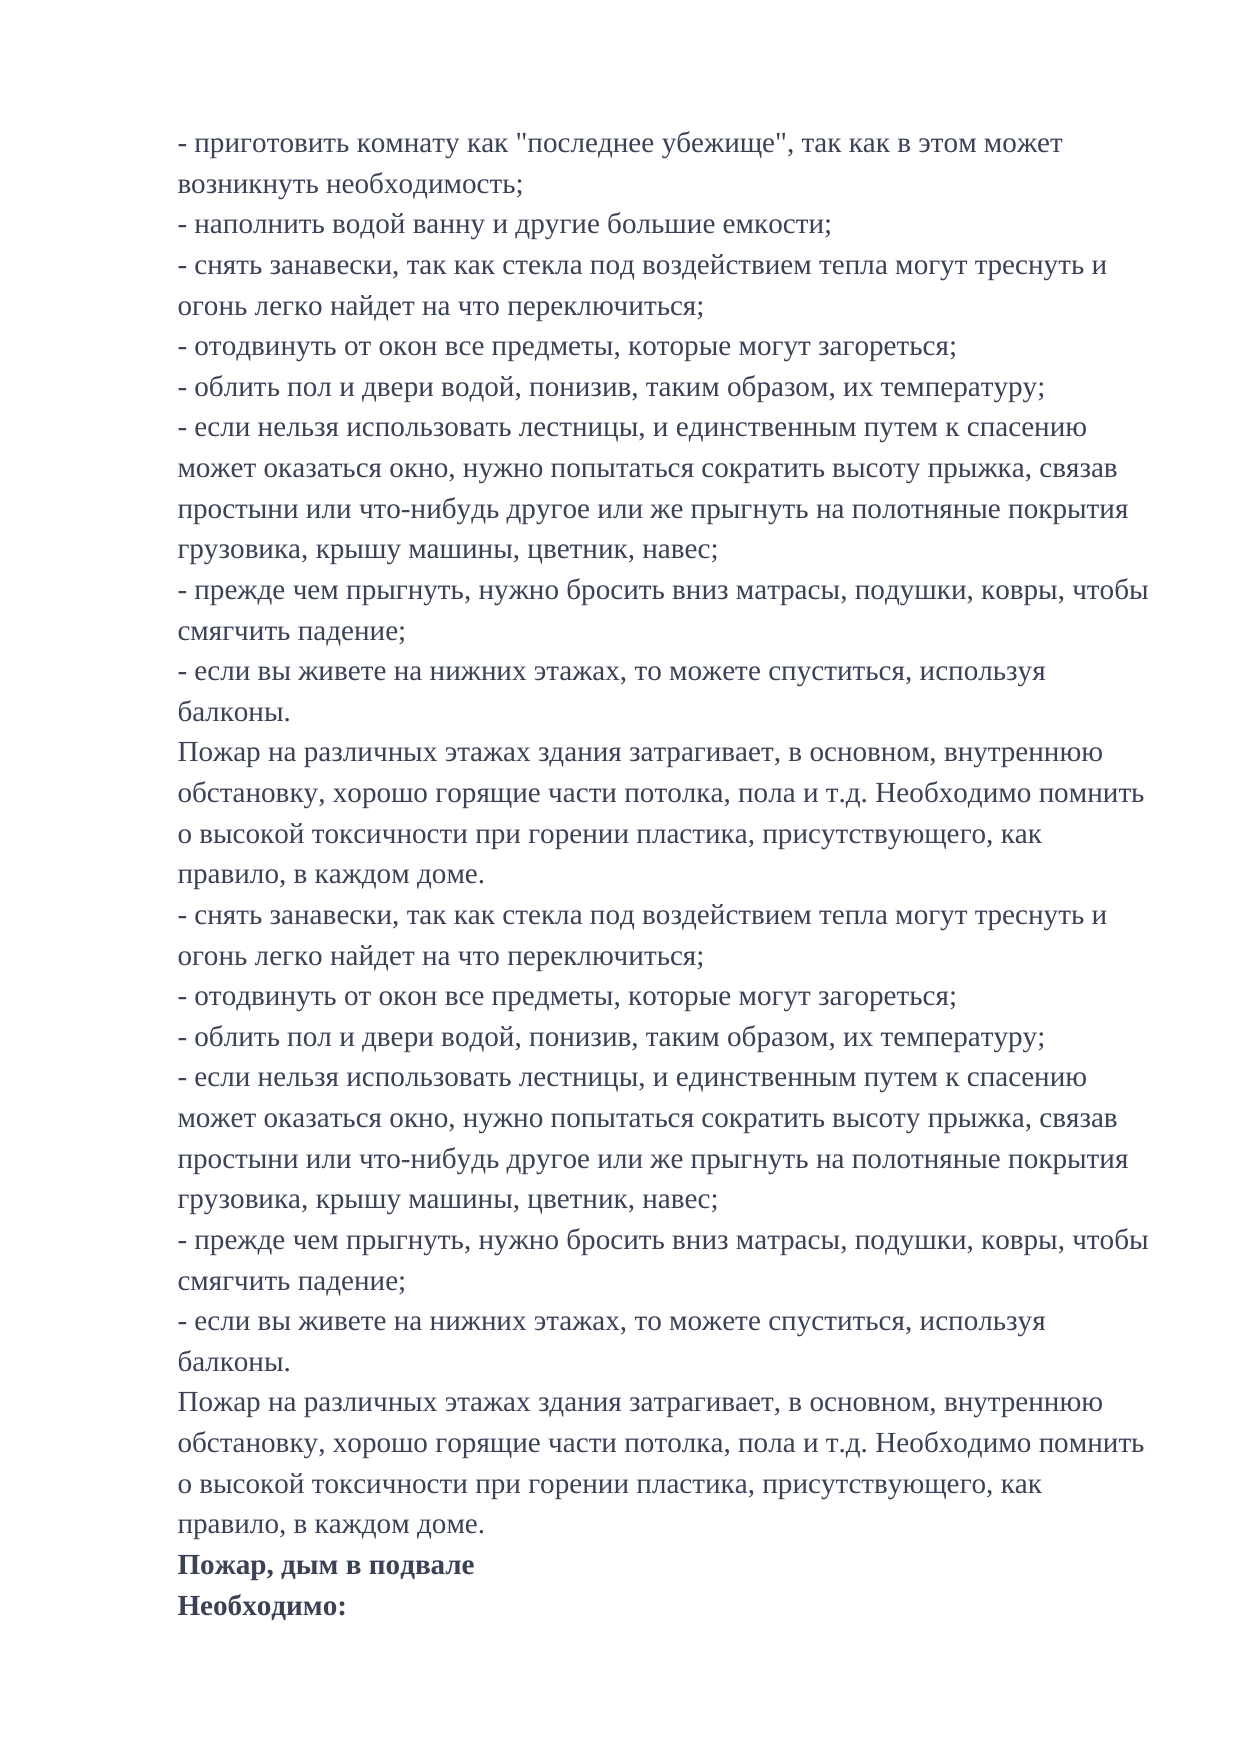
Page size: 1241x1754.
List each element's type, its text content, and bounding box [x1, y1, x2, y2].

text - если вы живете на нижних этажах, то можете спуститься, используя балконы. [177, 646, 1152, 727]
text - прежде чем прыгнуть, нужно бросить вниз матрасы, подушки, ковры, чтобы смягчить падение; [177, 565, 1152, 646]
text Необходимо: [177, 1581, 1152, 1621]
text - отодвинуть от окон все предметы, которые могут загореться; [177, 971, 1152, 1012]
text - отодвинуть от окон все предметы, которые могут загореться; [177, 321, 1152, 362]
text Пожар на различных этажах здания затрагивает, в основном, внутреннюю обстановку, хорошо горящие части потолка, пола и т.д. Необходимо помнить о высокой токсичности при горении пластика, присутствующего, как правило, в каждом доме. [177, 727, 1152, 890]
text - снять занавески, так как стекла под воздействием тепла могут треснуть и огонь легко найдет на что переключиться; [177, 890, 1152, 971]
text - снять занавески, так как стекла под воздействием тепла могут треснуть и огонь легко найдет на что переключиться; [177, 240, 1152, 321]
text - если вы живете на нижних этажах, то можете спуститься, используя балконы. [177, 1296, 1152, 1377]
text - прежде чем прыгнуть, нужно бросить вниз матрасы, подушки, ковры, чтобы смягчить падение; [177, 1215, 1152, 1296]
text - если нельзя использовать лестницы, и единственным путем к спасению может оказаться окно, нужно попытаться сократить высоту прыжка, связав простыни или что-нибудь другое или же прыгнуть на полотняные покрытия грузовика, крышу машины, цветник, навес; [177, 1052, 1152, 1215]
text Пожар на различных этажах здания затрагивает, в основном, внутреннюю обстановку, хорошо горящие части потолка, пола и т.д. Необходимо помнить о высокой токсичности при горении пластика, присутствующего, как правило, в каждом доме. [177, 1377, 1152, 1540]
text - облить пол и двери водой, понизив, таким образом, их температуру; [177, 362, 1152, 402]
text - облить пол и двери водой, понизив, таким образом, их температуру; [177, 1012, 1152, 1052]
text - приготовить комнату как "последнее убежище", так как в этом может возникнуть необходимость; [177, 118, 1152, 199]
text Пожар, дым в подвале [177, 1540, 1152, 1581]
text - наполнить водой ванну и другие большие емкости; [177, 199, 1152, 240]
text - если нельзя использовать лестницы, и единственным путем к спасению может оказаться окно, нужно попытаться сократить высоту прыжка, связав простыни или что-нибудь другое или же прыгнуть на полотняные покрытия грузовика, крышу машины, цветник, навес; [177, 402, 1152, 565]
